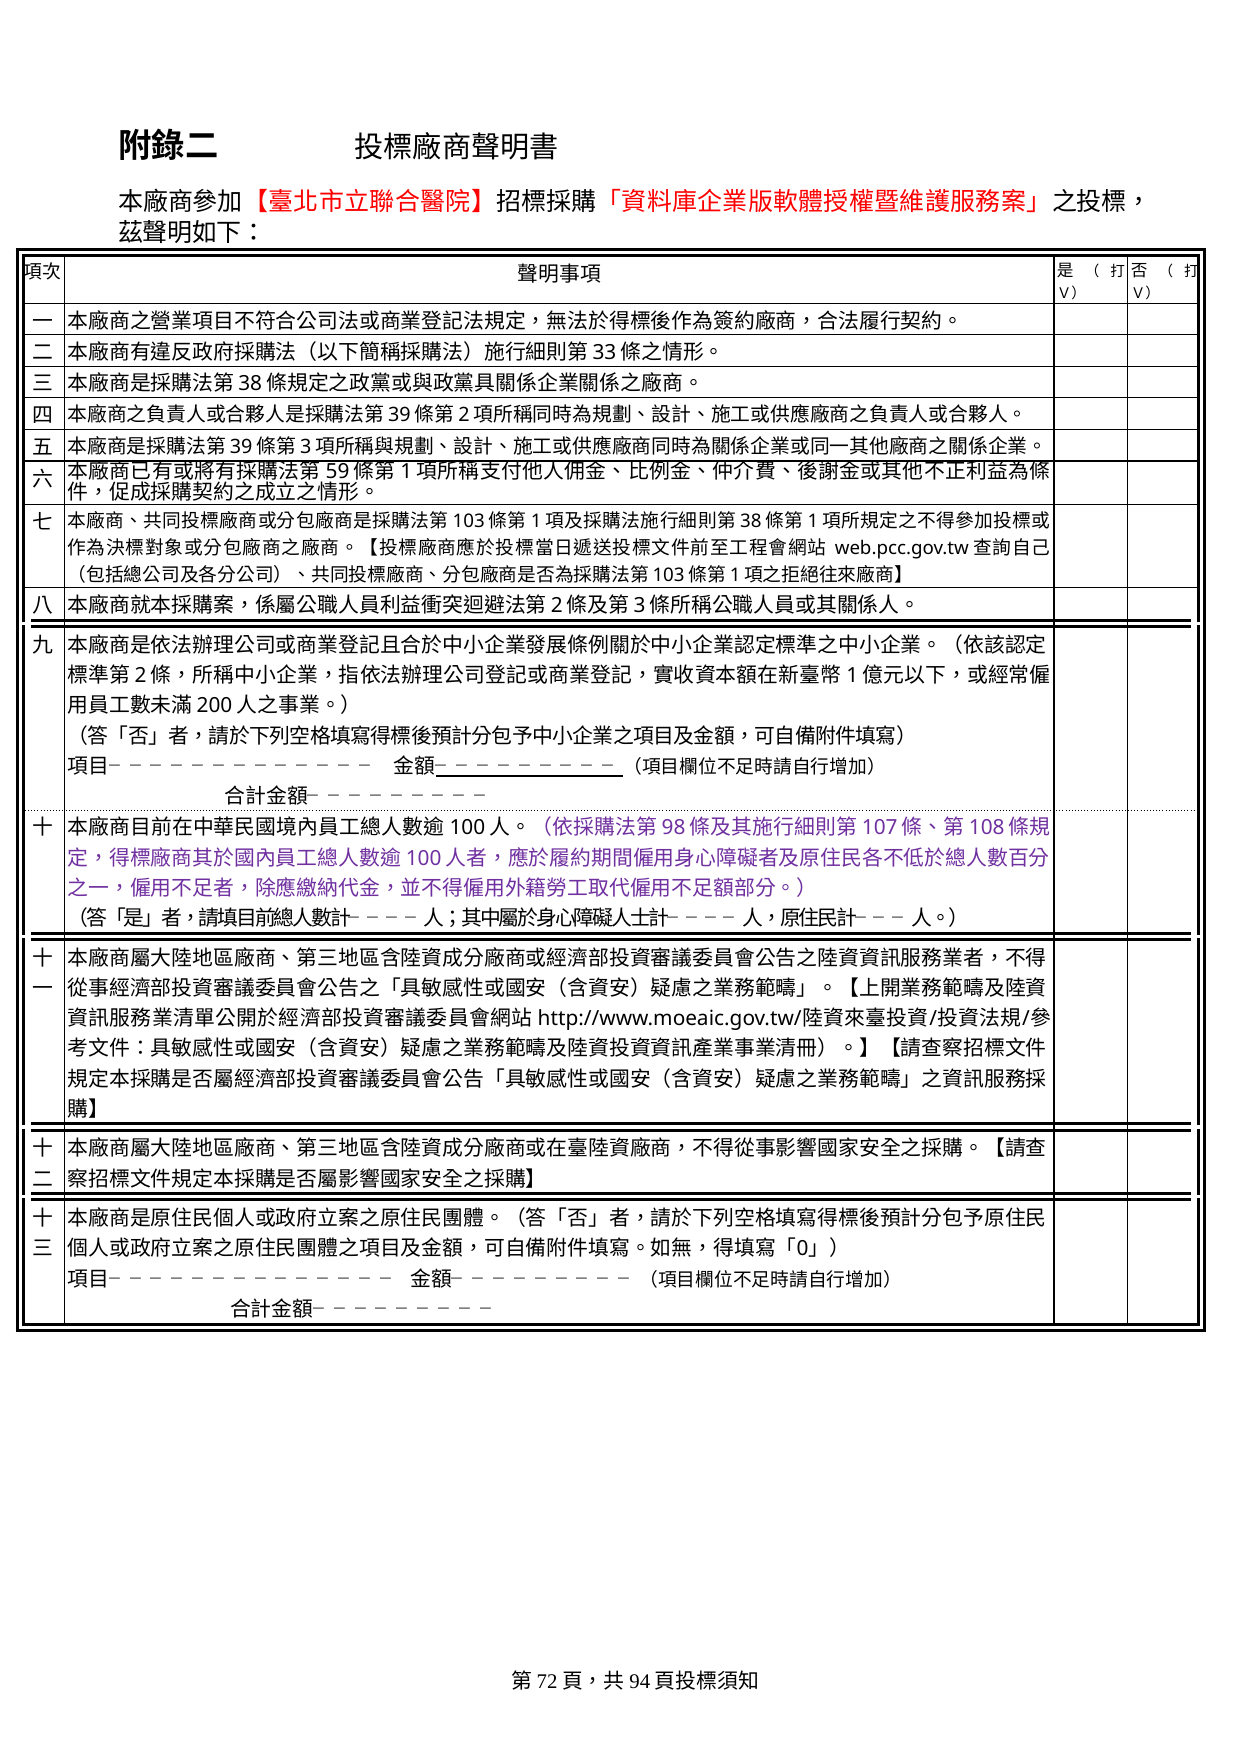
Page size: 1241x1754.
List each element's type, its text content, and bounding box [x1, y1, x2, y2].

table_cell [1055, 1201, 1127, 1322]
table_cell [1055, 588, 1127, 619]
table_cell 一 [25, 304, 64, 334]
table_header 項次 [20, 251, 64, 302]
table_cell 七 [25, 505, 64, 587]
table_cell 本廠商就本採購案，係屬公職人員利益衝突迴避法第2條及第3條所稱公職人員或其關係人。 [65, 588, 1053, 619]
table_cell 十一 [20, 932, 64, 1122]
table_cell 十三 [20, 1192, 64, 1322]
table_header 是（打Ｖ） [1055, 257, 1127, 302]
table_cell [1128, 430, 1197, 460]
table_cell [1055, 810, 1127, 932]
table_cell 九 [20, 619, 64, 809]
table_cell [1055, 367, 1127, 397]
table_cell 本廠商有違反政府採購法（以下簡稱採購法）施行細則第33條之情形。 [65, 335, 1053, 366]
table_cell 本廠商之負責人或合夥人是採購法第39條第2項所稱同時為規劃、設計、施工或供應廠商之負責人或合夥人。 [65, 398, 1053, 429]
table_cell 本廠商目前在中華民國境內員工總人數逾100人。（依採購法第98條及其施行細則第107條、第108條規定，得標廠商其於國內員工總人數逾100人者，應於履約期間僱用身心障礙者及原住民各不低於總人數百分之一，僱用不足者，除應繳納代金，並不得僱用外籍勞工取代僱用不足額部分。） （答「是」者，請填目前總人數計╴╴╴╴人；其中屬於身心障礙人士計╴╴╴╴人，原住民計╴╴╴人。） [65, 810, 1053, 932]
table_cell 二 [25, 335, 64, 366]
table_cell [1055, 430, 1127, 460]
table_cell [1055, 505, 1127, 587]
table_cell 十二 [20, 1122, 64, 1192]
table_cell 本廠商是採購法第39條第3項所稱與規劃、設計、施工或供應廠商同時為關係企業或同一其他廠商之關係企業。 [65, 430, 1053, 460]
table_cell [1055, 462, 1127, 504]
table_cell 本廠商是原住民個人或政府立案之原住民團體。（答「否」者，請於下列空格填寫得標後預計分包予原住民個人或政府立案之原住民團體之項目及金額，可自備附件填寫。如無，得填寫「0」） 項目╴╴╴╴╴╴╴╴╴╴╴╴╴╴ 金額╴╴╴╴╴╴╴╴╴（項目欄位不足時請自行增加） 合計金額╴╴╴╴╴╴╴╴╴ [65, 1201, 1053, 1322]
table_cell [1128, 588, 1197, 619]
table_cell 本廠商之營業項目不符合公司法或商業登記法規定，無法於得標後作為簽約廠商，合法履行契約。 [65, 304, 1053, 334]
table_cell [1055, 1132, 1127, 1192]
text 附錄二 投標廠商聲明書 [118, 101, 1152, 185]
table_cell 本廠商屬大陸地區廠商、第三地區含陸資成分廠商或在臺陸資廠商，不得從事影響國家安全之採購。【請查察招標文件規定本採購是否屬影響國家安全之採購】 [65, 1132, 1053, 1192]
table_cell 八 [25, 588, 64, 619]
table_cell [1128, 462, 1197, 504]
table_cell [1055, 941, 1127, 1122]
table_cell [1055, 304, 1127, 334]
table_cell [1128, 810, 1197, 932]
table_cell 五 [25, 430, 64, 460]
table_cell [1055, 398, 1127, 429]
table_cell 本廠商是採購法第38條規定之政黨或與政黨具關係企業關係之廠商。 [65, 367, 1053, 397]
table_cell [1128, 619, 1201, 809]
table_cell 本廠商已有或將有採購法第59條第1項所稱支付他人佣金、比例金、仲介費、後謝金或其他不正利益為條件，促成採購契約之成立之情形。 [65, 462, 1053, 504]
table_cell [1128, 1192, 1201, 1322]
table_cell [1055, 335, 1127, 366]
table_cell [1128, 367, 1197, 397]
table_cell 六 [25, 462, 64, 504]
table_cell 三 [25, 367, 64, 397]
table_cell 本廠商是依法辦理公司或商業登記且合於中小企業發展條例關於中小企業認定標準之中小企業。（依該認定標準第2條，所稱中小企業，指依法辦理公司登記或商業登記，實收資本額在新臺幣1億元以下，或經常僱用員工數未滿200人之事業。） （答「否」者，請於下列空格填寫得標後預計分包予中小企業之項目及金額，可自備附件填寫） 項目╴╴╴╴╴╴╴╴╴╴╴╴╴ 金額╴╴╴╴╴╴╴╴╴（項目欄位不足時請自行增加） 合計金額╴╴╴╴╴╴╴╴╴ [65, 628, 1053, 809]
table_cell 四 [25, 398, 64, 429]
table_cell 本廠商屬大陸地區廠商、第三地區含陸資成分廠商或經濟部投資審議委員會公告之陸資資訊服務業者，不得從事經濟部投資審議委員會公告之「具敏感性或國安（含資安）疑慮之業務範疇」。【上開業務範疇及陸資資訊服務業清單公開於經濟部投資審議委員會網站http://www.moeaic.gov.tw/陸資來臺投資/投資法規/參考文件：具敏感性或國安（含資安）疑慮之業務範疇及陸資投資資訊產業事業清冊）。】【請查察招標文件規定本採購是否屬經濟部投資審議委員會公告「具敏感性或國安（含資安）疑慮之業務範疇」之資訊服務採購】 [65, 941, 1053, 1122]
table_cell 十 [25, 810, 64, 932]
table_header 否（打Ｖ） [1128, 251, 1201, 302]
table_cell [1128, 304, 1197, 334]
table_cell 本廠商、共同投標廠商或分包廠商是採購法第103條第1項及採購法施行細則第38條第1項所規定之不得參加投標或作為決標對象或分包廠商之廠商。【投標廠商應於投標當日遞送投標文件前至工程會網站web.pcc.gov.tw查詢自己（包括總公司及各分公司）、共同投標廠商、分包廠商是否為採購法第103條第1項之拒絕往來廠商】 [65, 505, 1053, 587]
table_header 聲明事項 [65, 257, 1053, 302]
table_cell [1128, 932, 1201, 1122]
table_cell [1055, 628, 1127, 809]
table_cell [1128, 335, 1197, 366]
table_cell [1128, 1122, 1201, 1192]
text 本廠商參加【臺北市立聯合醫院】招標採購「資料庫企業版軟體授權暨維護服務案」之投標，茲聲明如下： [118, 185, 1152, 248]
table_cell [1128, 398, 1197, 429]
table_cell [1128, 505, 1197, 587]
table_cell [1055, 1125, 1127, 1129]
